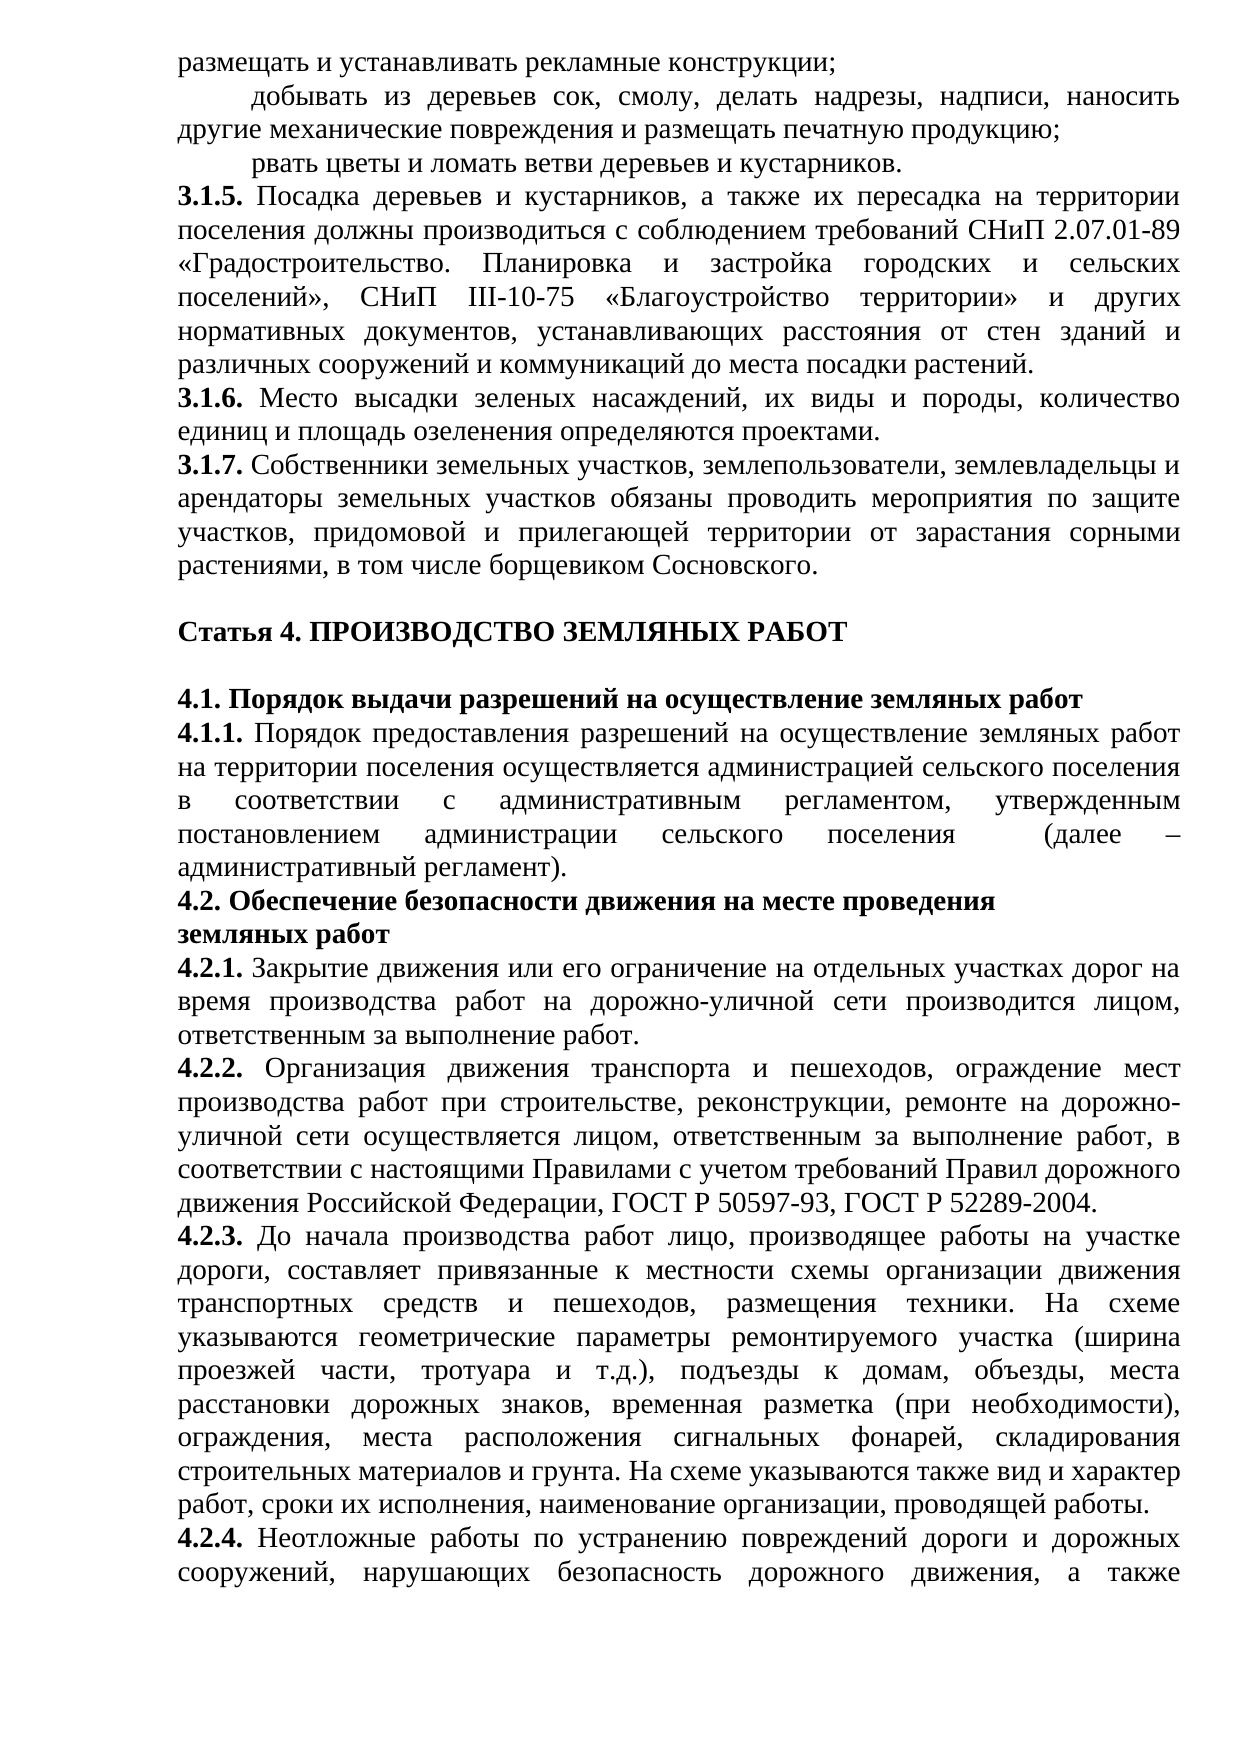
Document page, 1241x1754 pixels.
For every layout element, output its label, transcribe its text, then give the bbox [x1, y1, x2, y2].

text 3.1.5. Посадка деревьев и кустарников, а также их пересадка на территории поселения должны производиться с соблюдением требований СНиП 2.07.01-89 «Градостроительство. Планировка и застройка городских и сельских поселений», СНиП III-10-75 «Благоустройство территории» и других нормативных документов, устанавливающих расстояния от стен зданий и различных сооружений и коммуникаций до места посадки растений. [177, 178, 1181, 380]
text 4.2.1. Закрытие движения или его ограничение на отдельных участках дорог на время производства работ на дорожно-уличной сети производится лицом, ответственным за выполнение работ. [177, 950, 1181, 1051]
text Статья 4. ПРОИЗВОДСТВО ЗЕМЛЯНЫХ РАБОТ [177, 614, 1181, 648]
text добывать из деревьев сок, смолу, делать надрезы, надписи, наносить другие механические повреждения и размещать печатную продукцию; [177, 78, 1181, 145]
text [177, 1520, 1181, 1587]
text 4.1.1. Порядок предоставления разрешений на осуществление земляных работ на территории поселения осуществляется администрацией сельского поселения в соответствии с административным регламентом, утвержденным постановлением администрации сельского поселения (далее – административный регламент). [177, 715, 1181, 883]
text 4.2. Обеспечение безопасности движения на месте проведения [177, 883, 1181, 916]
text 4.2.3. До начала производства работ лицо, производящее работы на участке дороги, составляет привязанные к местности схемы организации движения транспортных средств и пешеходов, размещения техники. На схеме указываются геометрические параметры ремонтируемого участка (ширина проезжей части, тротуара и т.д.), подъезды к домам, объезды, места расстановки дорожных знаков, временная разметка (при необходимости), ограждения, места расположения сигнальных фонарей, складирования строительных материалов и грунта. На схеме указываются также вид и характер работ, сроки их исполнения, наименование организации, проводящей работы. [177, 1218, 1181, 1520]
text земляных работ [177, 916, 1181, 950]
text 3.1.7. Собственники земельных участков, землепользователи, землевладельцы и арендаторы земельных участков обязаны проводить мероприятия по защите участков, придомовой и прилегающей территории от зарастания сорными растениями, в том числе борщевиком Сосновского. [177, 447, 1181, 581]
text 4.2.2. Организация движения транспорта и пешеходов, ограждение мест производства работ при строительстве, реконструкции, ремонте на дорожно-уличной сети осуществляется лицом, ответственным за выполнение работ, в соответствии с настоящими Правилами с учетом требований Правил дорожного движения Российской Федерации, ГОСТ Р 50597-93, ГОСТ Р 52289-2004. [177, 1051, 1181, 1218]
text 4.1. Порядок выдачи разрешений на осуществление земляных работ [177, 682, 1181, 715]
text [177, 44, 1181, 78]
text 3.1.6. Место высадки зеленых насаждений, их виды и породы, количество единиц и площадь озеленения определяются проектами. [177, 380, 1181, 447]
text рвать цветы и ломать ветви деревьев и кустарников. [177, 145, 1181, 178]
